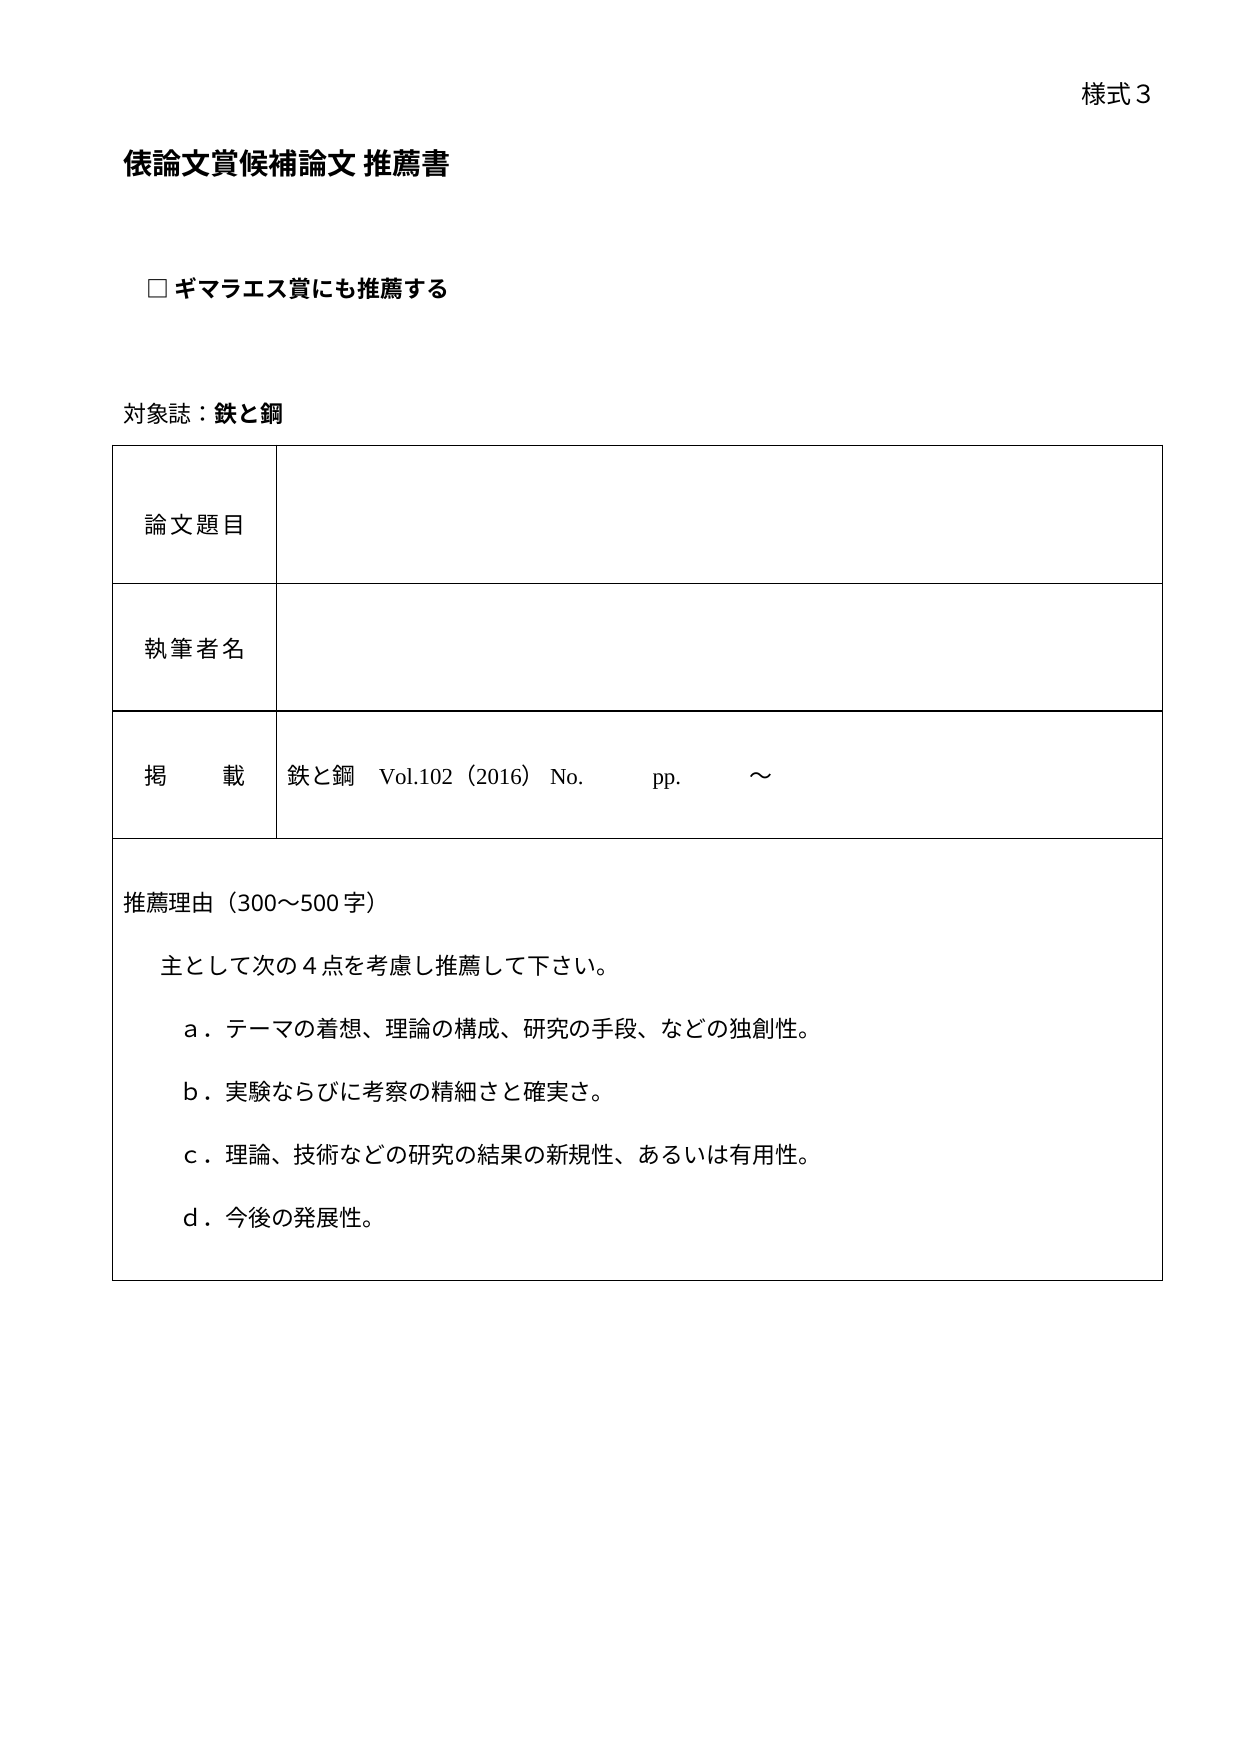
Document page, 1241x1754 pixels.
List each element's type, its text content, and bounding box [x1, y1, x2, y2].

table_cell 論文題目 [113, 446, 276, 583]
table_cell [277, 446, 1162, 583]
table_cell 執筆者名 [113, 584, 276, 710]
table_cell [277, 584, 1162, 710]
table_header 俵論文賞候補論文 推薦書 □ ギマラエス賞にも推薦する 対象誌：鉄と鋼 [113, 130, 1162, 444]
table_cell 推薦理由（300～500字） 主として次の４点を考慮し推薦して下さい。 ａ．テーマの着想、理論の構成、研究の手段、などの独創性。 ｂ．実験ならびに考察の精細さと確実さ。 ｃ．理論、技術などの研究の結果の新規性、あるいは有用性。 ｄ．今後の発展性。 [113, 839, 1162, 1279]
table_cell 鉄と鋼 Vol.102（2016） No. pp. ～ [277, 712, 1162, 837]
table_cell 掲 載 [113, 712, 276, 837]
